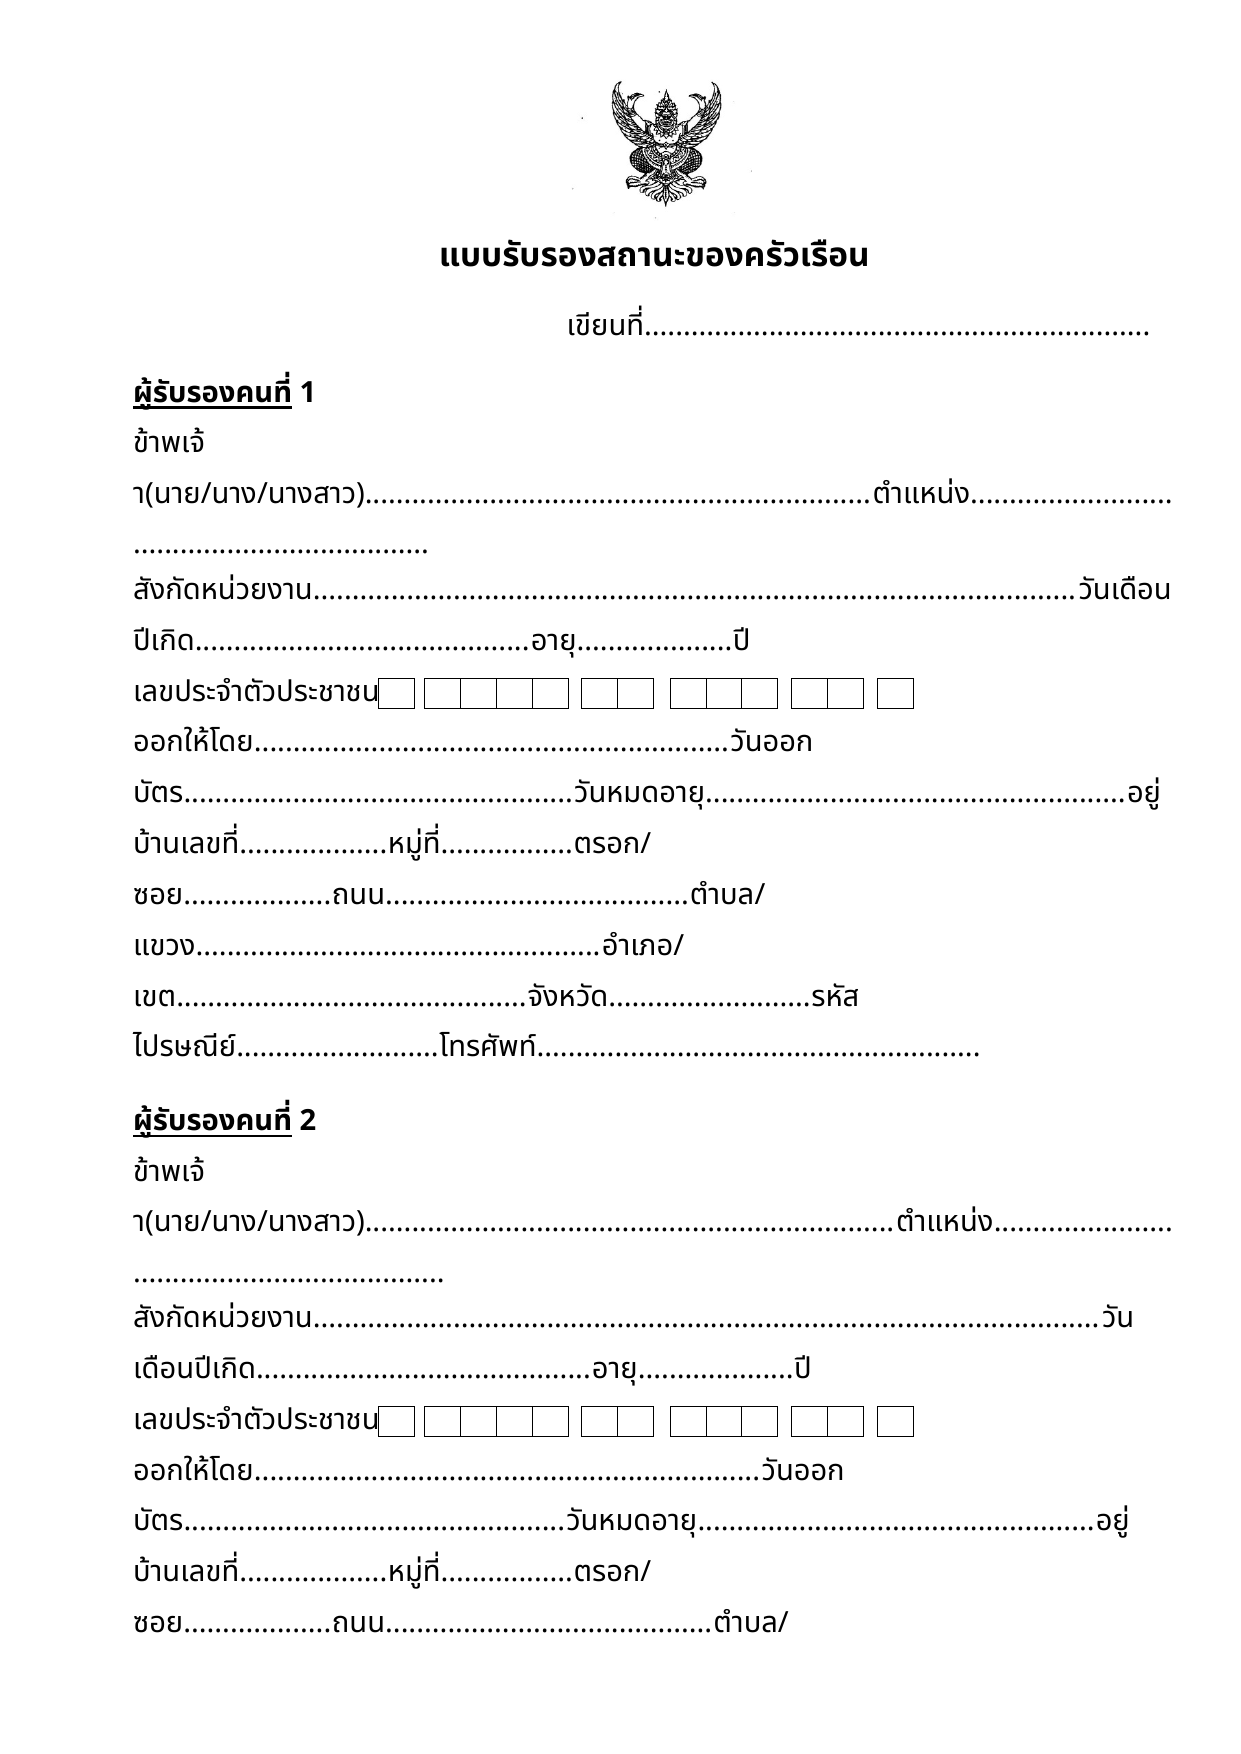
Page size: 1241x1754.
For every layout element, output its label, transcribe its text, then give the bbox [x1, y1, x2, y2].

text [133, 1449, 1175, 1646]
text ออกให้โดย.............................................................วันออกบัตร..................................................วันหมดอายุ......................................................อยู่บ้านเลขที่...................หมู่ที่.................ตรอก/ซอย...................ถนน.......................................ตำบล/แขวง....................................................อำเภอ/เขต.............................................จังหวัด..........................รหัสไปรษณีย์..........................โทรศัพท์......................................................... [133, 721, 1175, 1070]
text ผู้รับรองคนที่ 1 ข้าพเจ้า(นาย/นาง/นางสาว).................................................................ตำแหน่ง................................................................ [133, 371, 1175, 562]
text ผู้รับรองคนที่ 2 ข้าพเจ้า(นาย/นาง/นางสาว)....................................................................ตำแหน่ง............................................................... [133, 1099, 1175, 1291]
text เลขประจำตัวประชาชน [133, 1398, 1175, 1442]
text เลขประจำตัวประชาชน [133, 670, 1175, 714]
text แบบรับรองสถานะของครัวเรือน [133, 231, 1175, 281]
picture [571, 78, 754, 221]
text เขียนที่................................................................. [133, 304, 1152, 348]
text สังกัดหน่วยงาน..................................................................................................วันเดือนปีเกิด...........................................อายุ....................ปี [133, 568, 1175, 663]
text สังกัดหน่วยงาน.....................................................................................................วันเดือนปีเกิด...........................................อายุ....................ปี [133, 1297, 1175, 1392]
